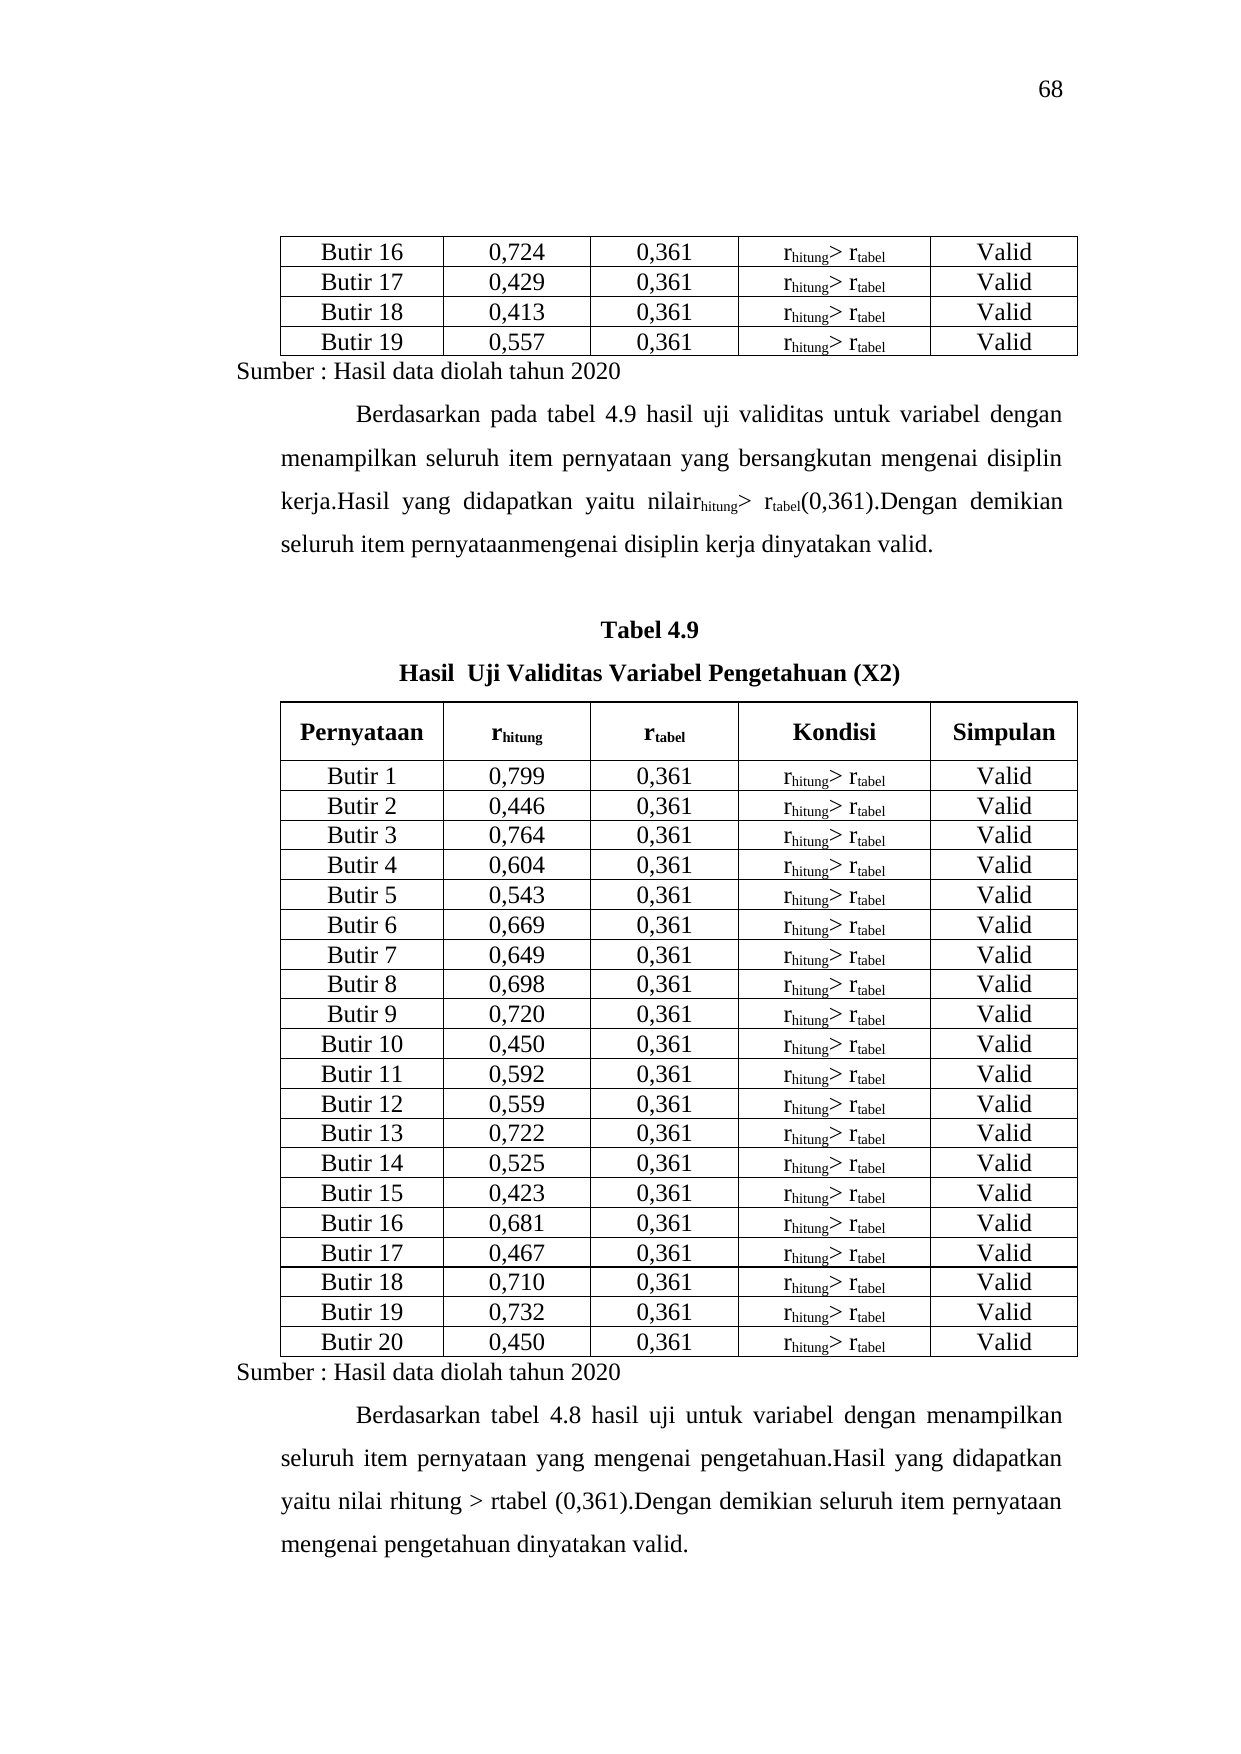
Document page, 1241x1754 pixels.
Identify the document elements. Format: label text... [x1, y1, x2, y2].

table_cell rhitung> rtabel [739, 297, 930, 326]
table_cell Butir 17 [281, 267, 443, 296]
table_cell rhitung> rtabel [739, 237, 930, 266]
table_cell 0,649 [444, 940, 590, 968]
table_cell 0,525 [444, 1148, 590, 1177]
text Sumber : Hasil data diolah tahun 2020 [236, 356, 1063, 385]
table_cell 0,361 [591, 1238, 738, 1266]
table_cell Valid [931, 1089, 1077, 1117]
table_cell Valid [931, 1119, 1077, 1147]
table_cell rhitung> rtabel [739, 999, 930, 1028]
table_cell 0,361 [591, 910, 738, 939]
table_cell 0,361 [591, 1327, 738, 1356]
table_cell Valid [931, 791, 1077, 819]
table_cell rhitung> rtabel [739, 940, 930, 968]
text Berdasarkan tabel 4.8 hasil uji untuk variabel dengan menampilkan seluruh item pernyataan yang mengenai pengetahuan.Hasil yang didapatkan yaitu nilai rhitung > rtabel (0,361).Dengan demikian seluruh item pernyataan mengenai pengetahuan dinyatakan valid. [281, 1400, 1063, 1558]
text Berdasarkan pada tabel 4.9 hasil uji validitas untuk variabel dengan menampilkan seluruh item pernyataan yang bersangkutan mengenai disiplin kerja.Hasil yang didapatkan yaitu nilairhitung> rtabel(0,361).Dengan demikian seluruh item pernyataanmengenai disiplin kerja dinyatakan valid. [281, 399, 1063, 558]
table_cell Butir 17 [281, 1238, 443, 1266]
table_cell 0,592 [444, 1059, 590, 1088]
table_cell rhitung> rtabel [739, 850, 930, 879]
table_cell 0,423 [444, 1178, 590, 1207]
table_cell Butir 7 [281, 940, 443, 968]
table_cell Butir 20 [281, 1327, 443, 1356]
table_cell Valid [931, 1059, 1077, 1088]
table_cell 0,543 [444, 880, 590, 909]
table_cell Valid [931, 267, 1077, 296]
table_cell rhitung> rtabel [739, 1208, 930, 1237]
table_cell rhitung> rtabel [739, 791, 930, 819]
text Tabel 4.9 [236, 615, 1063, 644]
table_cell 0,467 [444, 1238, 590, 1266]
table_cell Valid [931, 850, 1077, 879]
table_cell 0,557 [444, 327, 590, 355]
table_cell Butir 15 [281, 1178, 443, 1207]
table_cell Butir 16 [281, 1208, 443, 1237]
text Sumber : Hasil data diolah tahun 2020 [221, 1357, 1063, 1386]
table_cell 0,361 [591, 1059, 738, 1088]
table_cell 0,361 [591, 791, 738, 819]
table_cell Valid [931, 1178, 1077, 1207]
table_cell Valid [931, 237, 1077, 266]
table_cell Butir 1 [281, 761, 443, 790]
table_cell Butir 12 [281, 1089, 443, 1117]
table_cell 0,361 [591, 880, 738, 909]
table_cell Butir 18 [281, 1268, 443, 1296]
table_cell 0,450 [444, 1327, 590, 1356]
table_cell rhitung> rtabel [739, 1327, 930, 1356]
table_cell Butir 3 [281, 821, 443, 849]
table_cell Butir 11 [281, 1059, 443, 1088]
table_cell Valid [931, 1208, 1077, 1237]
table_cell 0,604 [444, 850, 590, 879]
table_cell rhitung> rtabel [739, 327, 930, 355]
table_cell rhitung> rtabel [739, 1029, 930, 1058]
table_cell rhitung> rtabel [739, 1059, 930, 1088]
table_cell 0,361 [591, 970, 738, 998]
table_cell 0,361 [591, 821, 738, 849]
table_cell Valid [931, 940, 1077, 968]
table_cell 0,361 [591, 850, 738, 879]
table_cell 0,361 [591, 297, 738, 326]
table_cell 0,361 [591, 1297, 738, 1326]
table_cell Butir 4 [281, 850, 443, 879]
table_cell Valid [931, 1268, 1077, 1296]
table_cell Butir 10 [281, 1029, 443, 1058]
table_cell Butir 9 [281, 999, 443, 1028]
table_cell 0,450 [444, 1029, 590, 1058]
table_cell 0,669 [444, 910, 590, 939]
table_cell Valid [931, 1327, 1077, 1356]
table_cell Butir 19 [281, 1297, 443, 1326]
table_cell Valid [931, 1148, 1077, 1177]
table_cell 0,361 [591, 761, 738, 790]
table_cell rhitung> rtabel [739, 1238, 930, 1266]
table_cell Butir 19 [281, 327, 443, 355]
table_cell Butir 6 [281, 910, 443, 939]
table_cell Butir 16 [281, 237, 443, 266]
table_cell 0,361 [591, 1268, 738, 1296]
table_cell Valid [931, 327, 1077, 355]
table_cell 0,720 [444, 999, 590, 1028]
table_cell 0,361 [591, 1148, 738, 1177]
table_cell rhitung> rtabel [739, 1178, 930, 1207]
table_cell Valid [931, 1297, 1077, 1326]
table_header Pernyataan [281, 703, 443, 760]
table_cell Valid [931, 880, 1077, 909]
table_cell 0,446 [444, 791, 590, 819]
table_cell Valid [931, 999, 1077, 1028]
table_cell Valid [931, 821, 1077, 849]
table_cell Valid [931, 1238, 1077, 1266]
table_cell rhitung> rtabel [739, 1089, 930, 1117]
table_cell 0,698 [444, 970, 590, 998]
table_cell 0,681 [444, 1208, 590, 1237]
table_cell 0,361 [591, 1178, 738, 1207]
table_cell 0,361 [591, 1089, 738, 1117]
table_cell rhitung> rtabel [739, 1268, 930, 1296]
table_cell 0,361 [591, 940, 738, 968]
table_cell 0,361 [591, 327, 738, 355]
table_cell 0,413 [444, 297, 590, 326]
table_cell 0,361 [591, 1208, 738, 1237]
table_cell 0,732 [444, 1297, 590, 1326]
table_cell rhitung> rtabel [739, 821, 930, 849]
table_cell 0,764 [444, 821, 590, 849]
table_cell 0,361 [591, 267, 738, 296]
table_cell rhitung> rtabel [739, 1119, 930, 1147]
table_cell 0,361 [591, 237, 738, 266]
table_cell rhitung> rtabel [739, 910, 930, 939]
table_cell Butir 13 [281, 1119, 443, 1147]
table_header Kondisi [739, 703, 930, 760]
table_cell 0,429 [444, 267, 590, 296]
table_header Simpulan [931, 703, 1077, 760]
table_cell Butir 5 [281, 880, 443, 909]
table_cell Butir 2 [281, 791, 443, 819]
table_header rtabel [591, 703, 738, 760]
table_cell Valid [931, 970, 1077, 998]
table_cell Butir 18 [281, 297, 443, 326]
table_cell Valid [931, 297, 1077, 326]
table_cell 0,724 [444, 237, 590, 266]
table_cell rhitung> rtabel [739, 880, 930, 909]
table_cell 0,559 [444, 1089, 590, 1117]
table_cell 0,361 [591, 1029, 738, 1058]
table_header rhitung [444, 703, 590, 760]
table_cell Valid [931, 910, 1077, 939]
table_cell Valid [931, 1029, 1077, 1058]
table_cell rhitung> rtabel [739, 267, 930, 296]
table_cell 0,710 [444, 1268, 590, 1296]
table_cell rhitung> rtabel [739, 970, 930, 998]
table_cell 0,361 [591, 999, 738, 1028]
table_cell rhitung> rtabel [739, 1297, 930, 1326]
table_cell rhitung> rtabel [739, 1148, 930, 1177]
table_cell rhitung> rtabel [739, 761, 930, 790]
table_cell Butir 8 [281, 970, 443, 998]
table_cell 0,361 [591, 1119, 738, 1147]
table_cell Valid [931, 761, 1077, 790]
table_cell Butir 14 [281, 1148, 443, 1177]
table_cell 0,799 [444, 761, 590, 790]
text Hasil Uji Validitas Variabel Pengetahuan (X2) [236, 658, 1063, 687]
table_cell 0,722 [444, 1119, 590, 1147]
